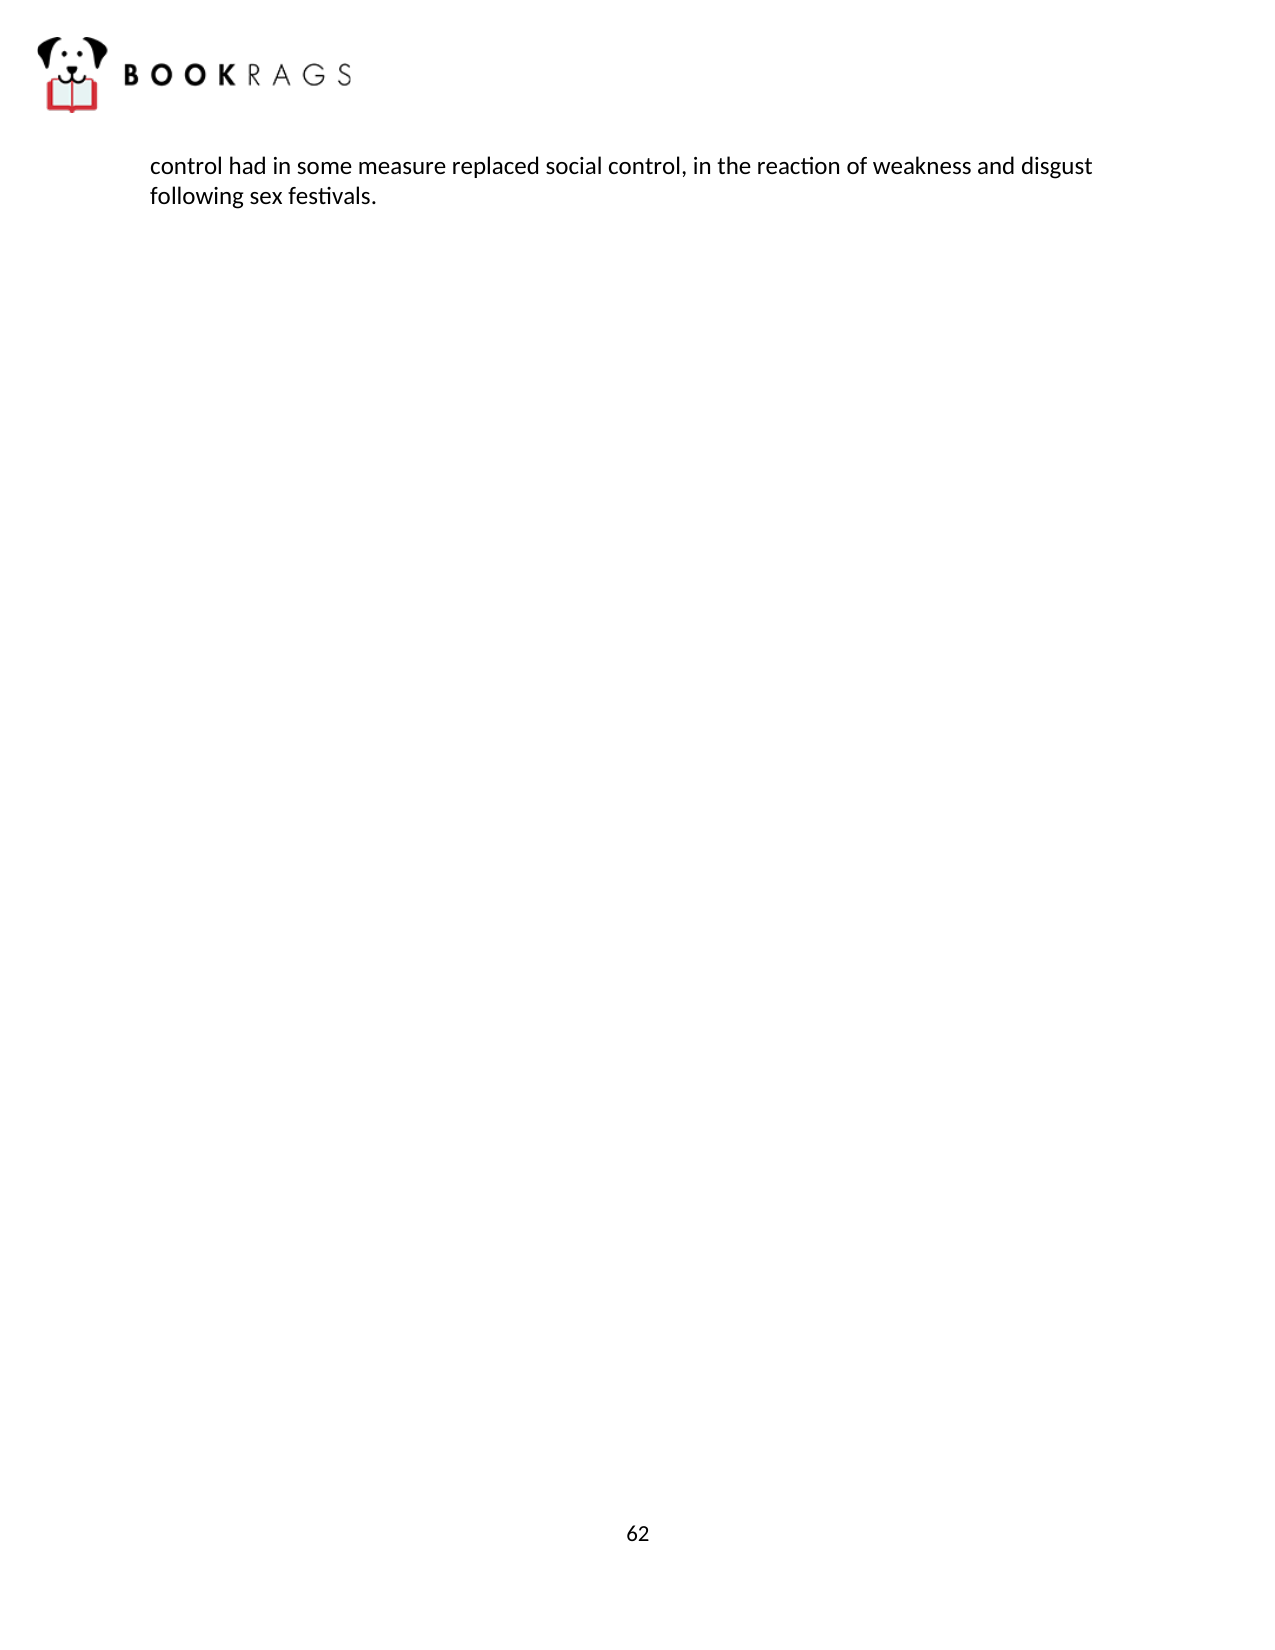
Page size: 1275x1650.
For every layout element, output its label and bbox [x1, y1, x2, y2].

text [150, 150, 1125, 211]
picture [37, 37, 351, 113]
